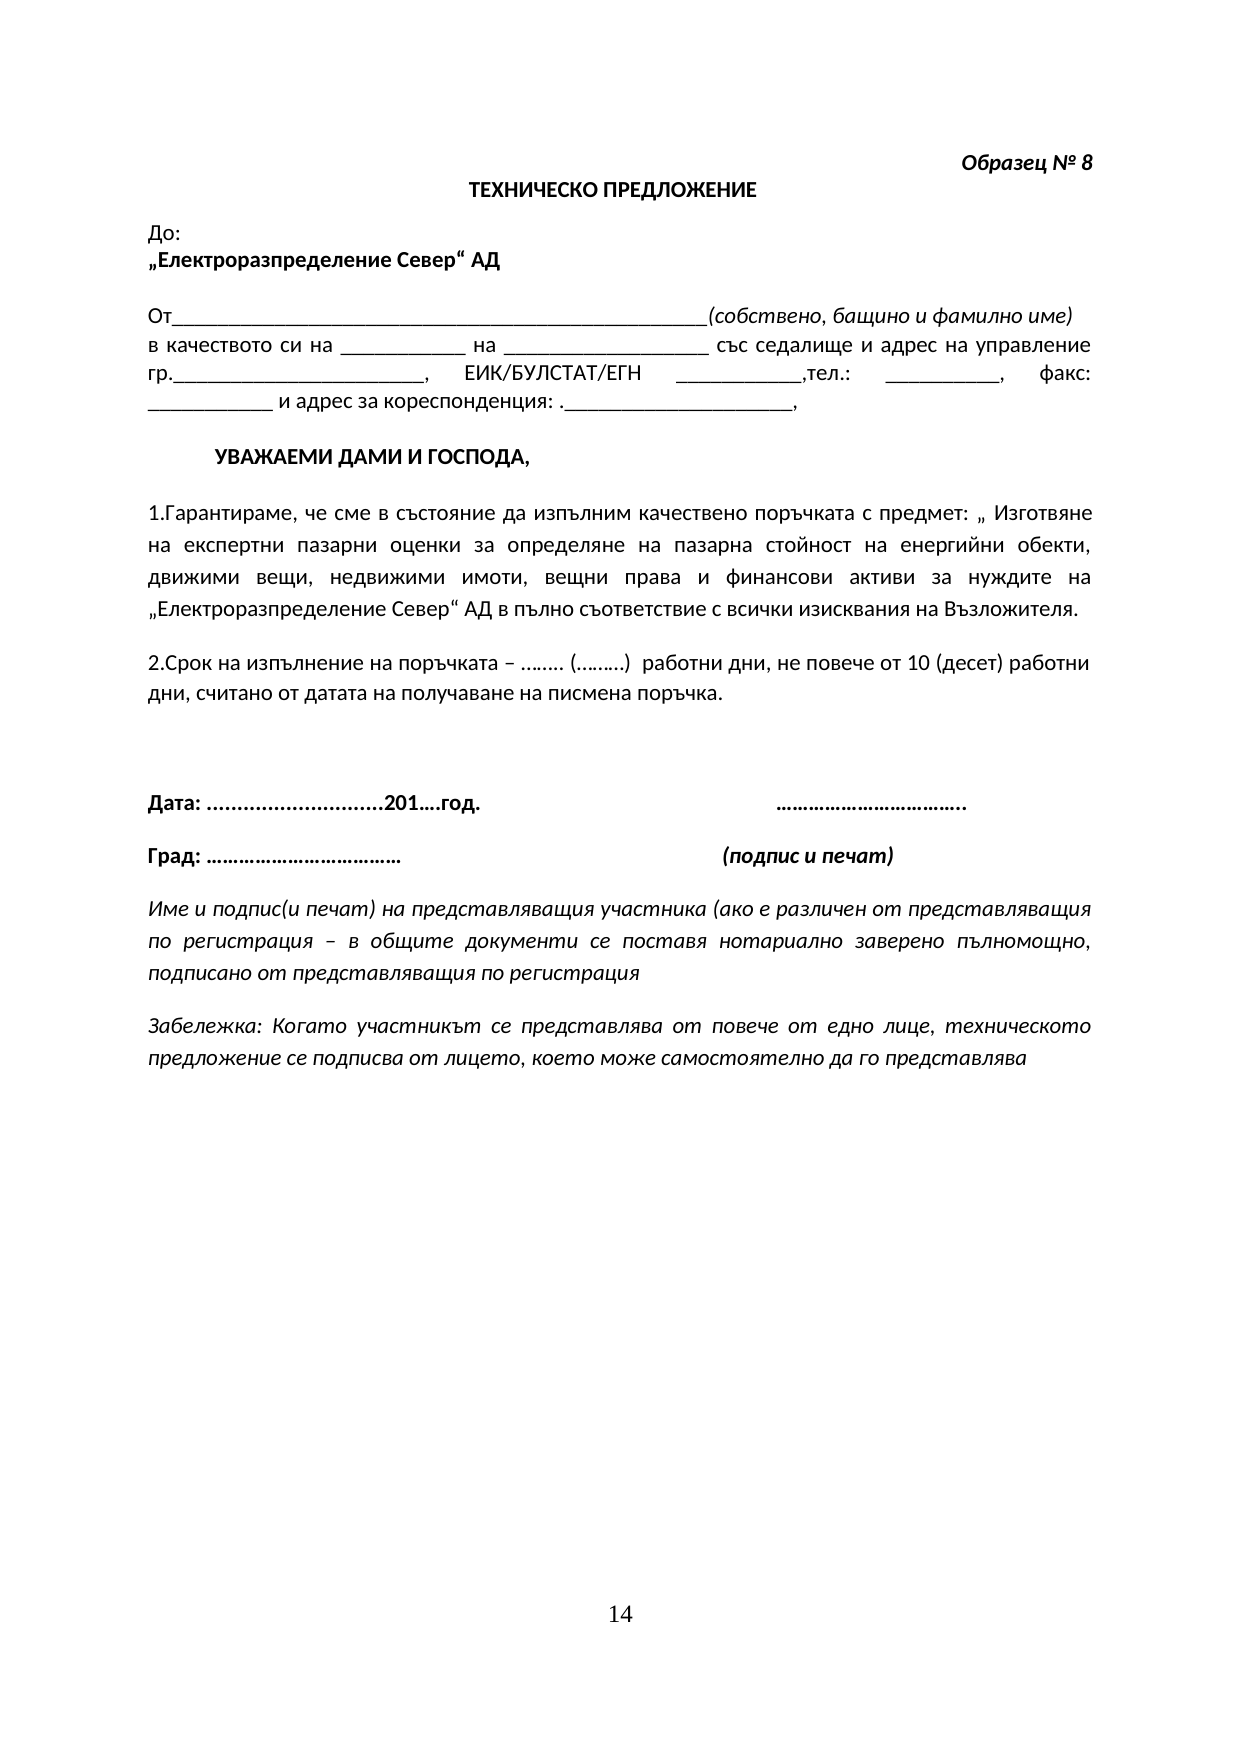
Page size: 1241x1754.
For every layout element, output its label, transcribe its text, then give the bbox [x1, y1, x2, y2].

text До: [148, 218, 1078, 246]
text 1.Гарантираме, че сме в състояние да изпълним качествено поръчката с предмет: „ Изготвяне на експертни пазарни оценки за определяне на пазарна стойност на енергийни обекти, движими вещи, недвижими имоти, вещни права и финансови активи за нуждите на „Електроразпределение Север“ АД в пълно съответствие с всички изисквания на Възложителя. [148, 498, 1093, 622]
text От_______________________________________________(собствено, бащино и фамилно име) [148, 302, 1093, 330]
text Забележка: Когато участникът се представлява от повече от едно лице, техническото предложение се подписва от лицето, което може самостоятелно да го представлява [148, 1011, 1093, 1072]
text Град: ……………………………… (подпис и печат) [148, 841, 1093, 869]
text Име и подпис(и печат) на представляващия участника (ако е различен от представляващия по регистрация – в общите документи се поставя нотариално заверено пълномощно, подписано от представляващия по регистрация [148, 894, 1093, 986]
text ТЕХНИЧЕСКО ПРЕДЛОЖЕНИЕ [148, 176, 1078, 204]
text УВАЖАЕМИ ДАМИ И ГОСПОДА, [148, 442, 1093, 470]
text в качеството си на ___________ на __________________ със седалище и адрес на управление гр.______________________, ЕИК/БУЛСТАТ/ЕГН ___________,тел.: __________, факс: ___________ и адрес за кореспонденция: .____________________, [148, 330, 1093, 414]
text 2.Срок на изпълнение на поръчката – …….. (………) работни дни, не повече от 10 (десет) работни дни, считано от датата на получаване на писмена поръчка. [148, 647, 1093, 706]
text Дата: .............................201….год. …………………………….. [148, 788, 1093, 816]
text „Електроразпределение Север“ АД [148, 246, 1093, 274]
text Образец № 8 [738, 148, 1093, 176]
